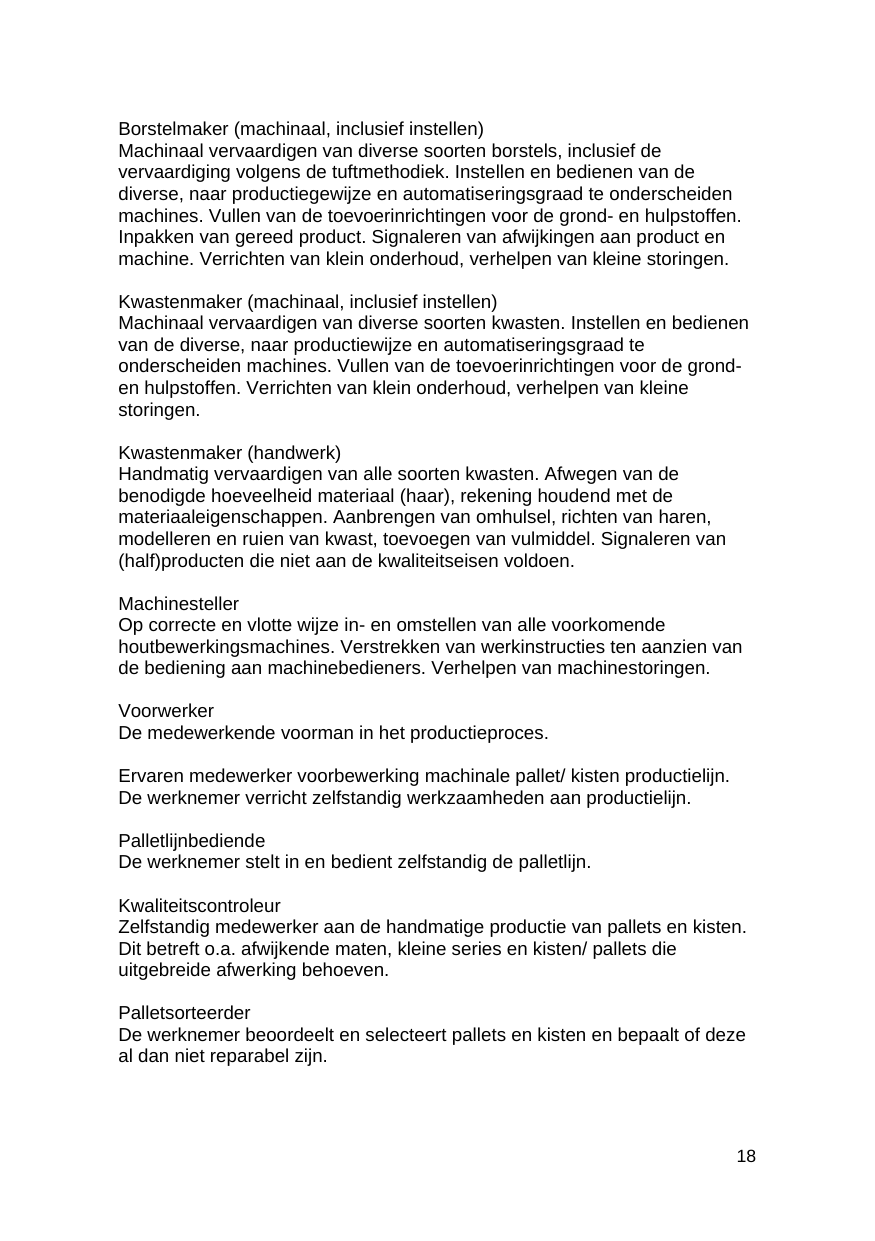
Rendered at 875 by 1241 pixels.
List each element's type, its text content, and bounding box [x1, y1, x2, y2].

subtitle Kwaliteitscontroleur [118, 894, 756, 916]
text Machinaal vervaardigen van diverse soorten kwasten. Instellen en bedienen van de diverse, naar productiewijze en automatiseringsgraad te onderscheiden machines. Vullen van de toevoerinrichtingen voor de grond- en hulpstoffen. Verrichten van klein onderhoud, verhelpen van kleine storingen. [118, 312, 756, 420]
text Zelfstandig medewerker aan de handmatige productie van pallets en kisten. Dit betreft o.a. afwijkende maten, kleine series en kisten/ pallets die uitgebreide afwerking behoeven. [118, 916, 756, 981]
text De werknemer stelt in en bedient zelfstandig de palletlijn. [118, 851, 756, 873]
text De werknemer verricht zelfstandig werkzaamheden aan productielijn. [118, 787, 756, 808]
text Handmatig vervaardigen van alle soorten kwasten. Afwegen van de benodigde hoeveelheid materiaal (haar), rekening houdend met de materiaaleigenschappen. Aanbrengen van omhulsel, richten van haren, modelleren en ruien van kwast, toevoegen van vulmiddel. Signaleren van (half)producten die niet aan de kwaliteitseisen voldoen. [118, 463, 756, 571]
subtitle Palletsorteerder [118, 1002, 756, 1024]
text De werknemer beoordeelt en selecteert pallets en kisten en bepaalt of deze al dan niet reparabel zijn. [118, 1024, 756, 1067]
text Kwastenmaker (handwerk) [118, 442, 756, 463]
text Kwastenmaker (machinaal, inclusief instellen) [118, 291, 756, 312]
subtitle Voorwerker [118, 700, 756, 722]
text Ervaren medewerker voorbewerking machinale pallet/ kisten productielijn. [118, 765, 756, 787]
text De medewerkende voorman in het productieproces. [118, 722, 756, 743]
text Borstelmaker (machinaal, inclusief instellen) [118, 118, 756, 140]
subtitle Palletlijnbediende [118, 830, 756, 851]
subtitle Machinesteller [118, 592, 756, 614]
text Op correcte en vlotte wijze in- en omstellen van alle voorkomende houtbewerkingsmachines. Verstrekken van werkinstructies ten aanzien van de bediening aan machinebedieners. Verhelpen van machinestoringen. [118, 614, 756, 679]
text Machinaal vervaardigen van diverse soorten borstels, inclusief de vervaardiging volgens de tuftmethodiek. Instellen en bedienen van de diverse, naar productiegewijze en automatiseringsgraad te onderscheiden machines. Vullen van de toevoerinrichtingen voor de grond- en hulpstoffen. Inpakken van gereed product. Signaleren van afwijkingen aan product en machine. Verrichten van klein onderhoud, verhelpen van kleine storingen. [118, 140, 756, 269]
